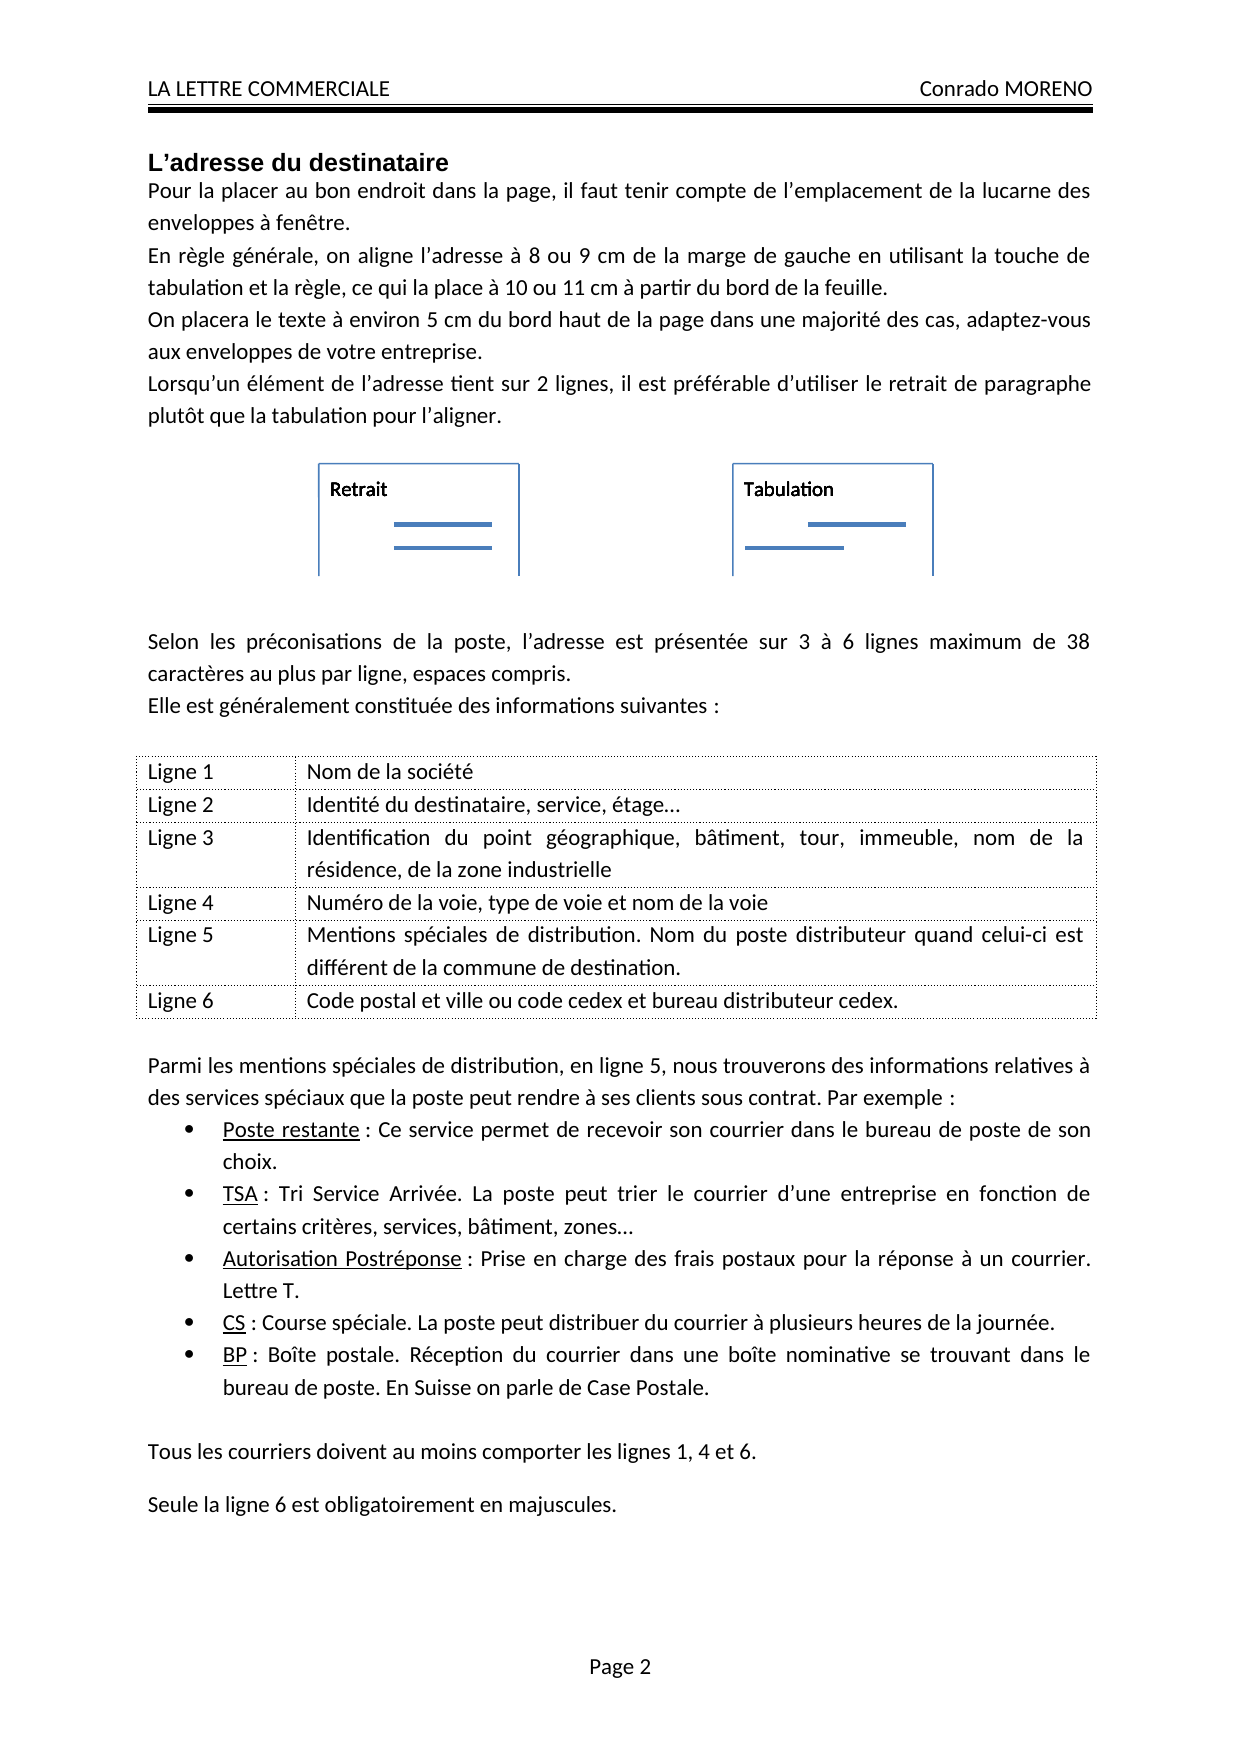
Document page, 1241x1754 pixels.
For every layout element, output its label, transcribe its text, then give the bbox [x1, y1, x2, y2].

list CS : Course spéciale. La poste peut distribuer du courrier à plusieurs heures de la journée. [185, 1308, 1093, 1336]
subtitle L’adresse du destinataire [148, 148, 1093, 176]
list Poste restante : Ce service permet de recevoir son courrier dans le bureau de poste de son choix. [185, 1115, 1093, 1175]
list TSA : Tri Service Arrivée. La poste peut trier le courrier d’une entreprise en fonction de certains critères, services, bâtiment, zones… [185, 1179, 1093, 1240]
table_cell Ligne 5 [136, 920, 295, 985]
table_cell Numéro de la voie, type de voie et nom de la voie [295, 887, 1096, 919]
text Parmi les mentions spéciales de distribution, en ligne 5, nous trouverons des informations relatives à des services spéciaux que la poste peut rendre à ses clients sous contrat. Par exemple : [148, 1051, 1093, 1111]
table_cell Ligne 2 [136, 789, 295, 822]
table_cell Ligne 6 [136, 985, 295, 1018]
text Elle est généralement constituée des informations suivantes : [148, 691, 1093, 719]
table_cell Ligne 4 [136, 887, 295, 919]
table_cell Mentions spéciales de distribution. Nom du poste distributeur quand celui-ci est différent de la commune de destination. [295, 920, 1096, 985]
list BP : Boîte postale. Réception du courrier dans une boîte nominative se trouvant dans le bureau de poste. En Suisse on parle de Case Postale. [185, 1341, 1093, 1401]
text Seule la ligne 6 est obligatoirement en majuscules. [148, 1490, 1093, 1518]
table_cell Identité du destinataire, service, étage… [295, 789, 1096, 822]
list Autorisation Postréponse : Prise en charge des frais postaux pour la réponse à un courrier. Lettre T. [185, 1244, 1093, 1304]
text Lorsqu’un élément de l’adresse tient sur 2 lignes, il est préférable d’utiliser le retrait de paragraphe plutôt que la tabulation pour l’aligner. [148, 369, 1093, 430]
text On placera le texte à environ 5 cm du bord haut de la page dans une majorité des cas, adaptez-vous aux enveloppes de votre entreprise. [148, 305, 1093, 365]
table_cell Code postal et ville ou code cedex et bureau distributeur cedex. [295, 985, 1096, 1018]
text Tous les courriers doivent au moins comporter les lignes 1, 4 et 6. [148, 1437, 1093, 1465]
text En règle générale, on aligne l’adresse à 8 ou 9 cm de la marge de gauche en utilisant la touche de tabulation et la règle, ce qui la place à 10 ou 11 cm à partir du bord de la feuille. [148, 241, 1093, 301]
table_header Ligne 1 [136, 756, 295, 789]
text Selon les préconisations de la poste, l’adresse est présentée sur 3 à 6 lignes maximum de 38 caractères au plus par ligne, espaces compris. [148, 627, 1093, 687]
text Pour la placer au bon endroit dans la page, il faut tenir compte de l’emplacement de la lucarne des enveloppes à fenêtre. [148, 176, 1093, 237]
table_header Nom de la société [295, 756, 1096, 789]
table_cell Identification du point géographique, bâtiment, tour, immeuble, nom de la résidence, de la zone industrielle [295, 822, 1096, 887]
table_cell Ligne 3 [136, 822, 295, 887]
